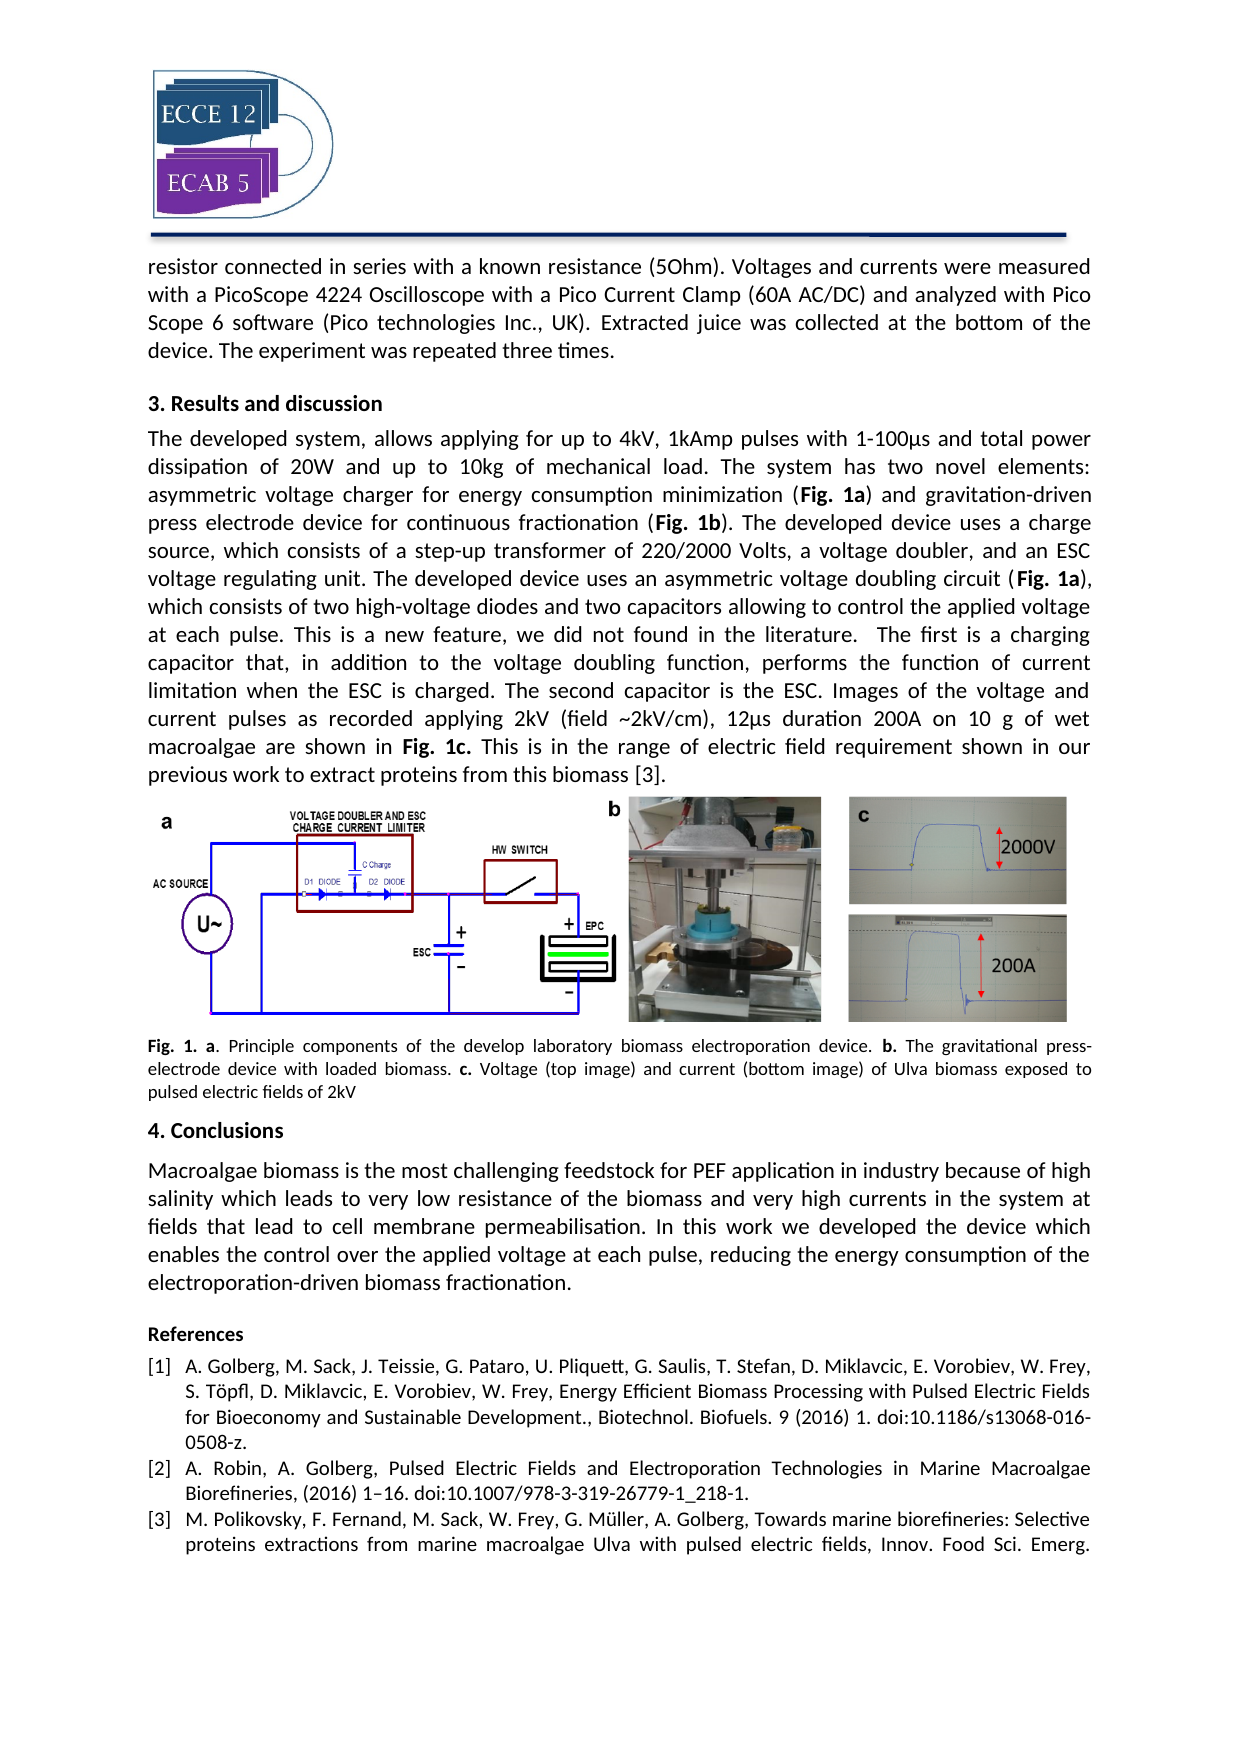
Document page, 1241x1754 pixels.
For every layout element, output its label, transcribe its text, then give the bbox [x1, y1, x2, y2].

text Macroalgae biomass is the most challenging feedstock for PEF application in industry because of high salinity which leads to very low resistance of the biomass and very high currents in the system at fields that lead to cell membrane permeabilisation. In this work we developed the device which enables the control over the applied voltage at each pulse, reducing the energy consumption of the electroporation-driven biomass fractionation. [148, 1156, 1092, 1296]
text Fig. 1. a. Principle components of the develop laboratory biomass electroporation device. b. The gravitational press-electrode device with loaded biomass. c. Voltage (top image) and current (bottom image) of Ulva biomass exposed to pulsed electric fields of 2kV [148, 1034, 1092, 1103]
picture [152, 69, 334, 219]
text 4. Conclusions [148, 1116, 1092, 1144]
picture [147, 788, 1104, 1022]
text References [148, 1321, 1092, 1347]
text The developed system, allows applying for up to 4kV, 1kAmp pulses with 1-100µs and total power dissipation of 20W and up to 10kg of mechanical load. The system has two novel elements: asymmetric voltage charger for energy consumption minimization (Fig. 1a) and gravitation-driven press electrode device for continuous fractionation (Fig. 1b). The developed device uses a charge source, which consists of a step-up transformer of 220/2000 Volts, a voltage doubler, and an ESC voltage regulating unit. The developed device uses an asymmetric voltage doubling circuit (Fig. 1a), which consists of two high-voltage diodes and two capacitors allowing to control the applied voltage at each pulse. This is a new feature, we did not found in the literature. The first is a charging capacitor that, in addition to the voltage doubling function, performs the function of current limitation when the ESC is charged. The second capacitor is the ESC. Images of the voltage and current pulses as recorded applying 2kV (field ~2kV/cm), 12µs duration 200A on 10 g of wet macroalgae are shown in Fig. 1c. This is in the range of electric field requirement shown in our previous work to extract proteins from this biomass [3]. [148, 424, 1092, 788]
text [2] A. Robin, A. Golberg, Pulsed Electric Fields and Electroporation Technologies in Marine Macroalgae Biorefineries, (2016) 1–16. doi:10.1007/978-3-319-26779-1_218-1. [148, 1455, 1092, 1506]
text 3. Results and discussion [148, 389, 1092, 417]
text [1] A. Golberg, M. Sack, J. Teissie, G. Pataro, U. Pliquett, G. Saulis, T. Stefan, D. Miklavcic, E. Vorobiev, W. Frey, S. Töpfl, D. Miklavcic, E. Vorobiev, W. Frey, Energy Efficient Biomass Processing with Pulsed Electric Fields for Bioeconomy and Sustainable Development., Biotechnol. Biofuels. 9 (2016) 1. doi:10.1186/s13068-016-0508-z. [148, 1353, 1092, 1455]
